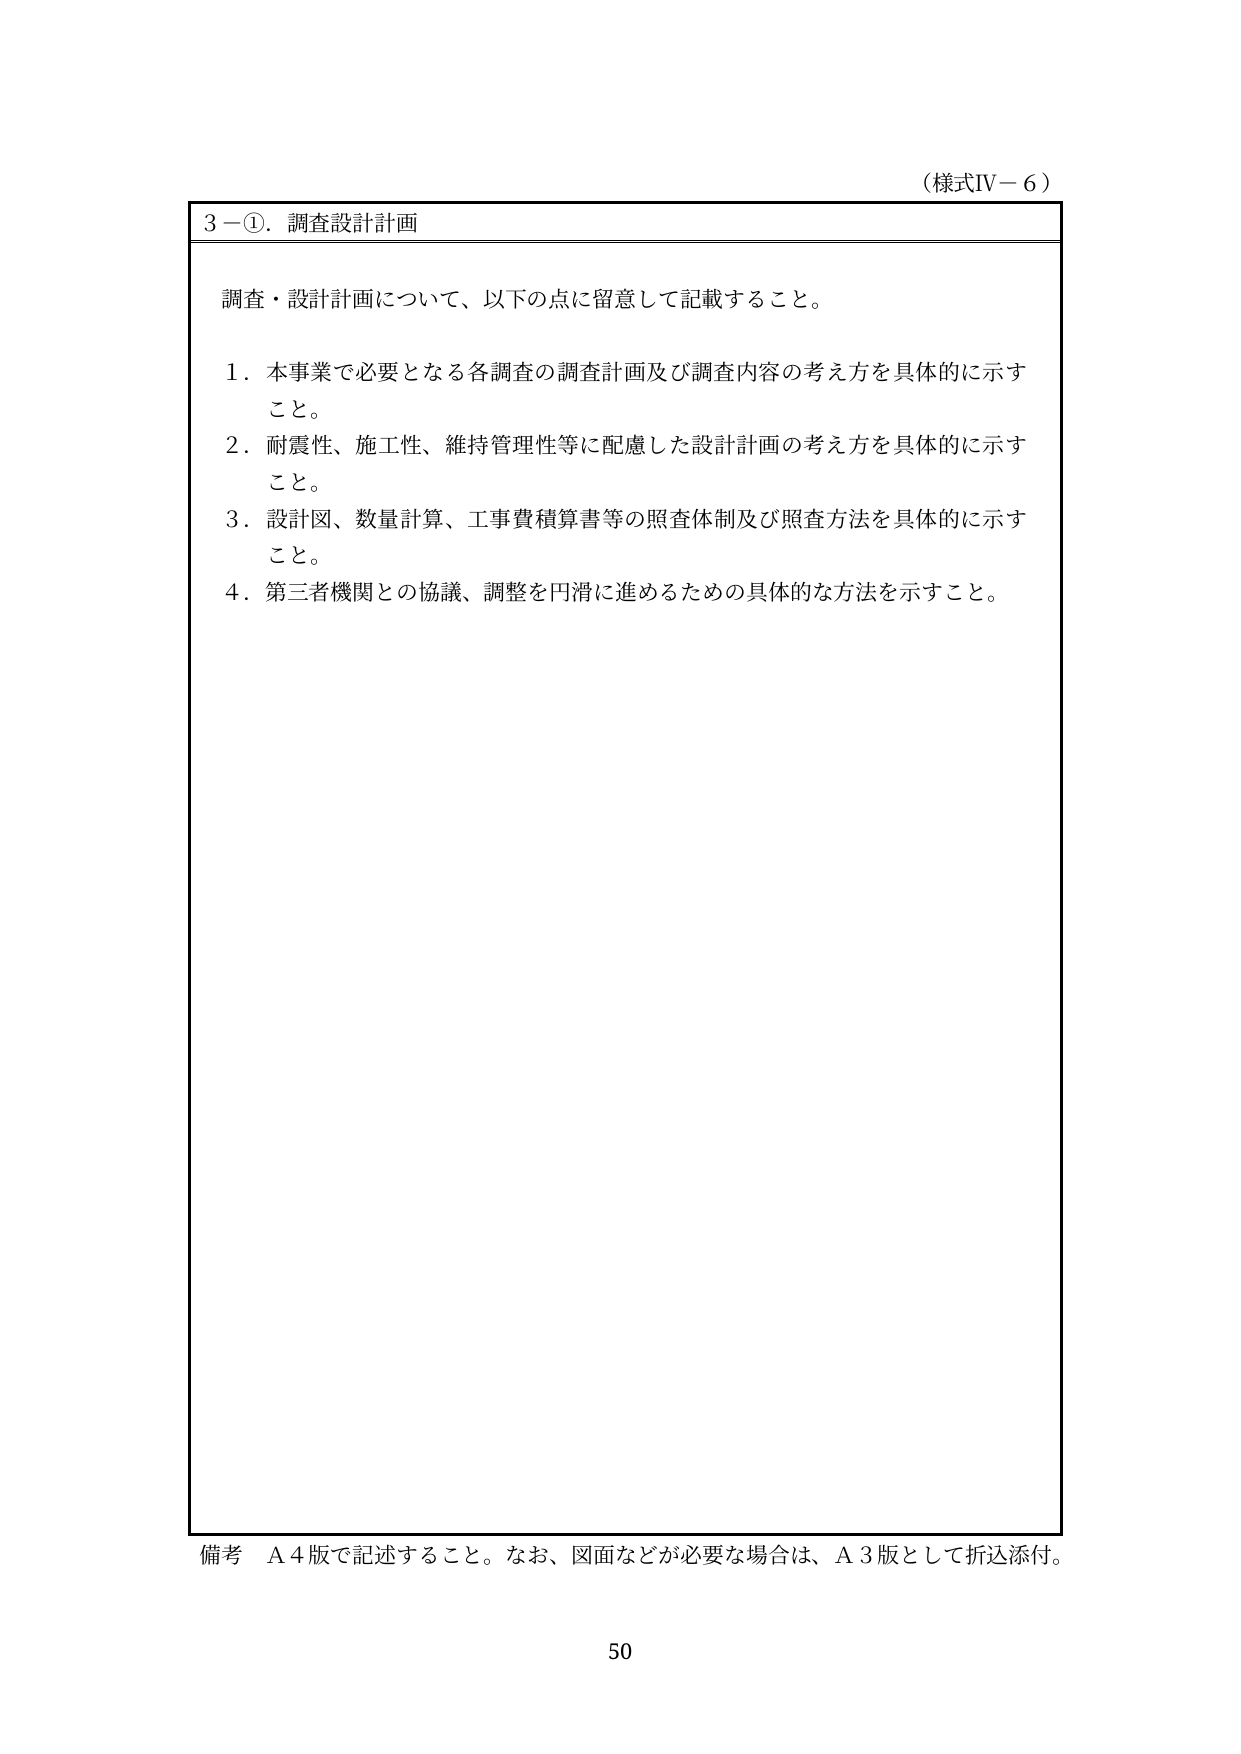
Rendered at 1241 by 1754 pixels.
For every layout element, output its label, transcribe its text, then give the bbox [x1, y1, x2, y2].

text （様式Ⅳ－６） [177, 164, 1063, 201]
table_header ３－①．調査設計計画 [191, 204, 1060, 240]
text 備考 Ａ４版で記述すること。なお、図面などが必要な場合は、Ａ３版として折込添付。 [177, 1536, 1063, 1572]
table_cell 調査・設計計画について、以下の点に留意して記載すること。 １．本事業で必要となる各調査の調査計画及び調査内容の考え方を具体的に示すこと。 ２．耐震性、施工性、維持管理性等に配慮した設計計画の考え方を具体的に示すこと。 ３．設計図、数量計算、工事費積算書等の照査体制及び照査方法を具体的に示すこと。 ４．第三者機関との協議、調整を円滑に進めるための具体的な方法を示すこと。 [191, 243, 1060, 1532]
